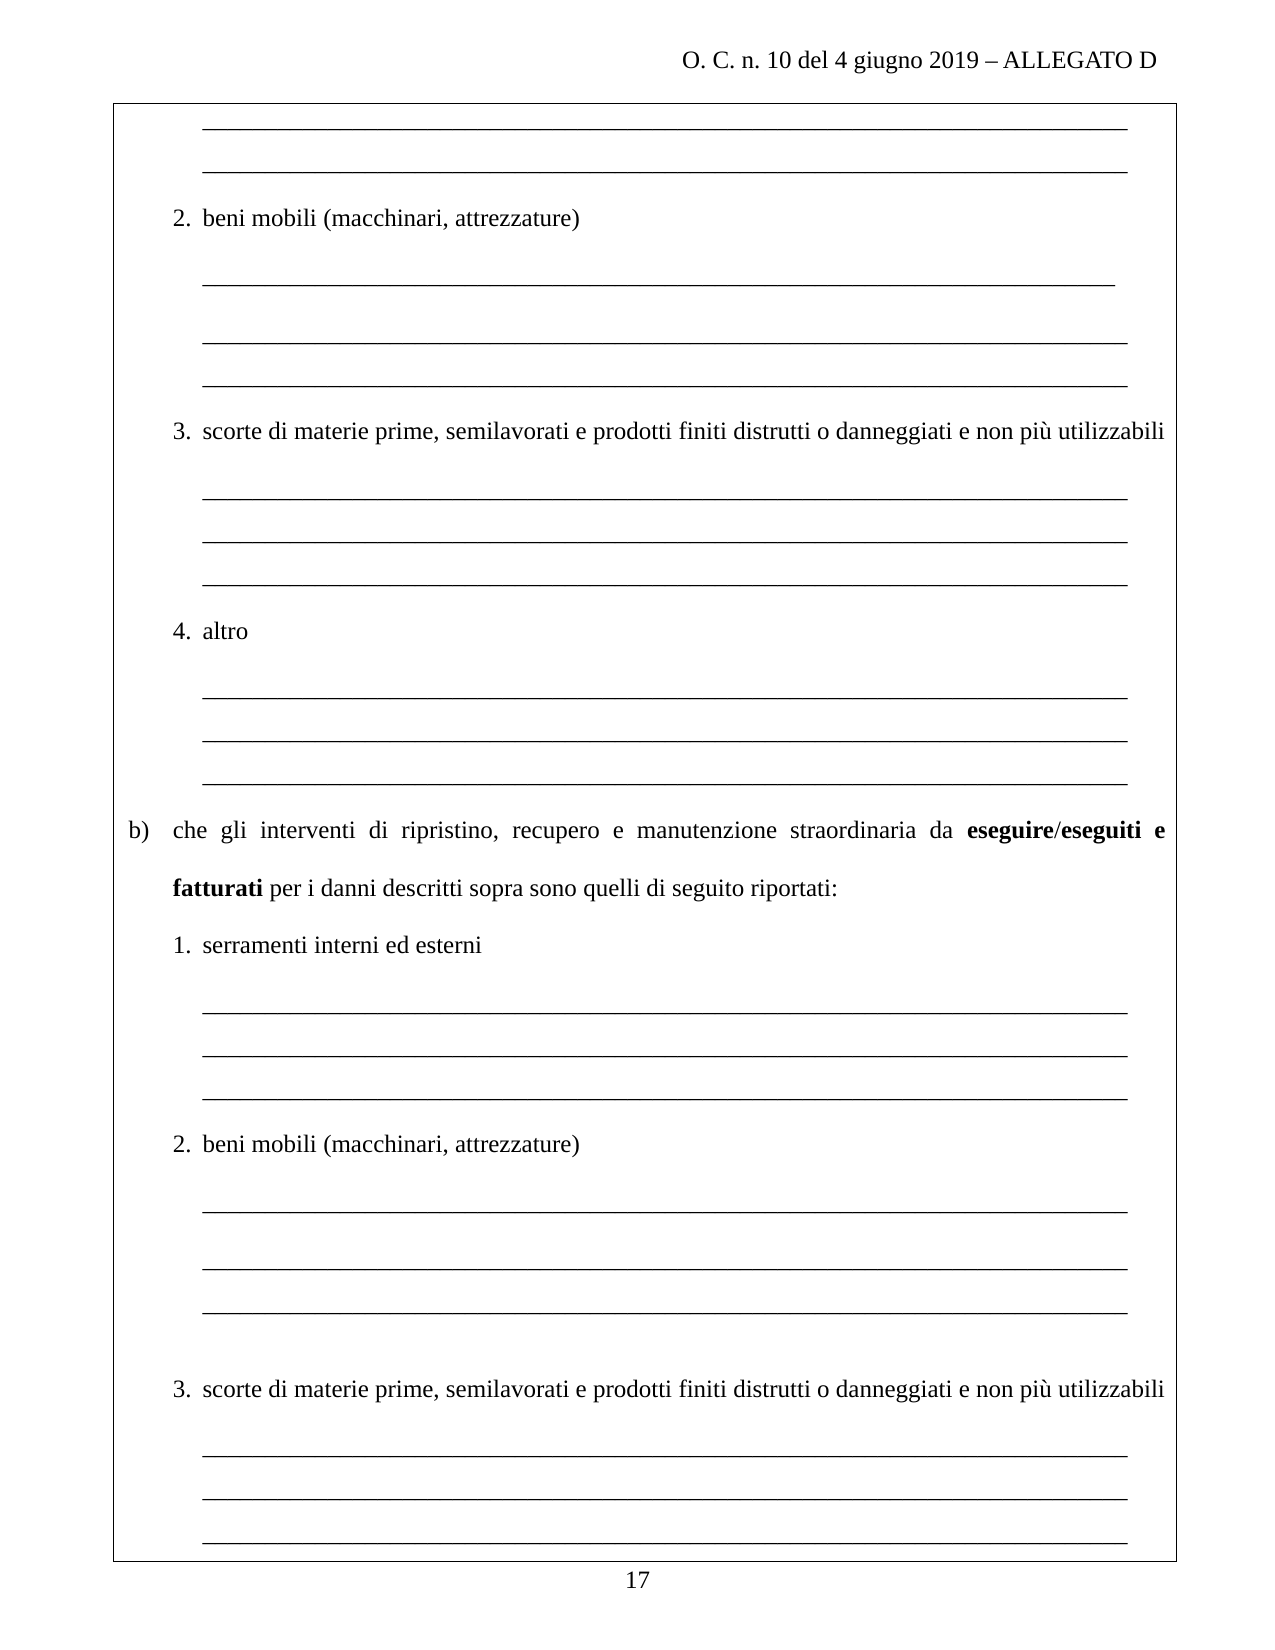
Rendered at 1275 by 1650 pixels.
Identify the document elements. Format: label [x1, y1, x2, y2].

table_header [114, 104, 1176, 1561]
